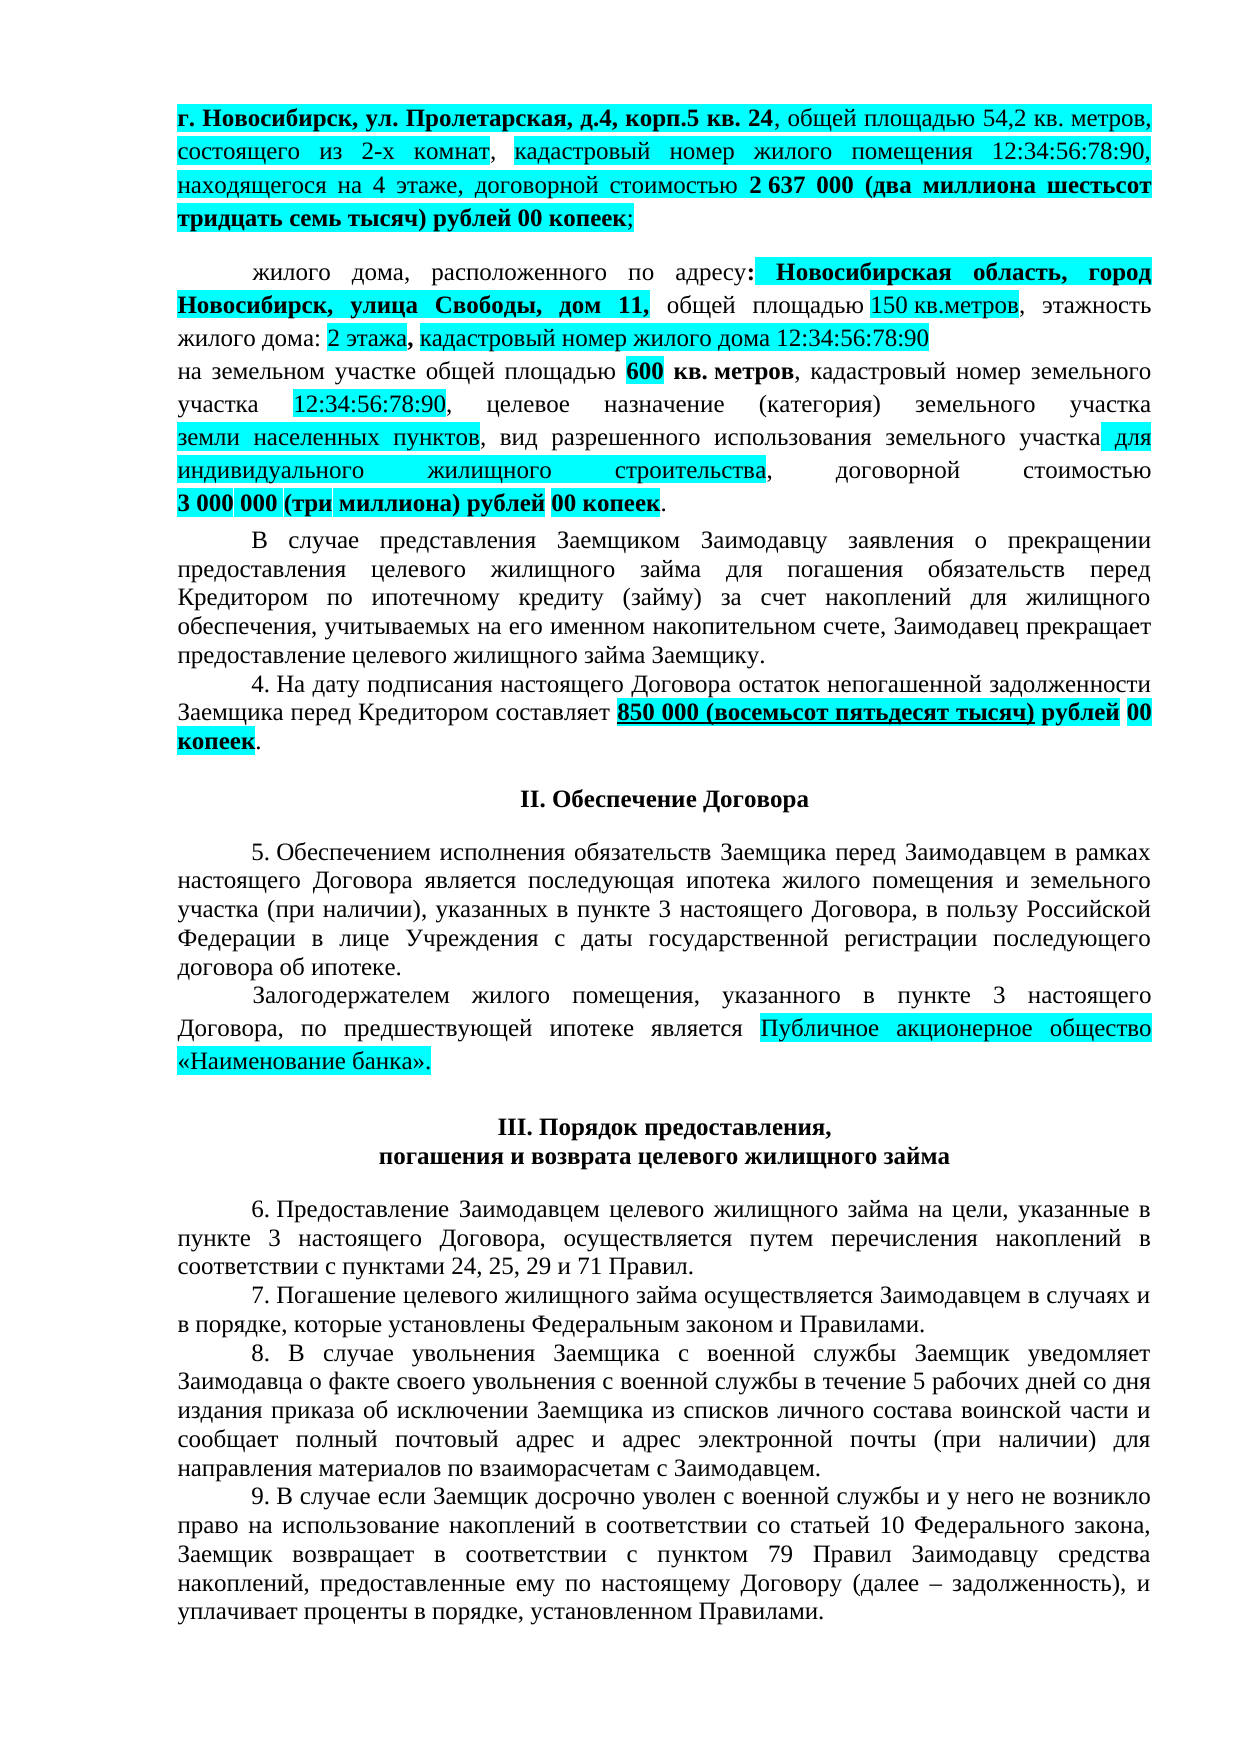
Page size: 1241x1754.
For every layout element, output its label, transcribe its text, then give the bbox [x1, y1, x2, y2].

text на земельном участке общей площадью 600 кв. метров, кадастровый номер земельного участка 12:34:56:78:90, целевое назначение (категория) земельного участка земли населенных пунктов, вид разрешенного использования земельного участка для индивидуального жилищного строительства, договорной стоимостью 3 000 000 (три миллиона) рублей 00 копеек. [177, 356, 1152, 517]
text 6. Предоставление Заимодавцем целевого жилищного займа на цели, указанные в пункте 3 настоящего Договора, осуществляется путем перечисления накоплений в соответствии с пунктами 24, 25, 29 и 71 Правил. [177, 1194, 1152, 1280]
text III. Порядок предоставления, [177, 1112, 1152, 1141]
text 7. Погашение целевого жилищного займа осуществляется Заимодавцем в случаях и в порядке, которые установлены Федеральным законом и Правилами. [177, 1280, 1152, 1338]
text 8. В случае увольнения Заемщика с военной службы Заемщик уведомляет Заимодавца о факте своего увольнения с военной службы в течение 5 рабочих дней со дня издания приказа об исключении Заемщика из списков личного состава воинской части и сообщает полный почтовый адрес и адрес электронной почты (при наличии) для направления материалов по взаиморасчетам с Заимодавцем. [177, 1338, 1152, 1481]
text жилого дома, расположенного по адресу: Новосибирская область, город Новосибирск, улица Свободы, дом 11, общей площадью 150 кв.метров, этажность жилого дома: 2 этажа, кадастровый номер жилого дома 12:34:56:78:90 [177, 257, 1152, 351]
text II. Обеспечение Договора [177, 784, 1152, 812]
text В случае представления Заемщиком Заимодавцу заявления о прекращении предоставления целевого жилищного займа для погашения обязательств перед Кредитором по ипотечному кредиту (займу) за счет накоплений для жилищного обеспечения, учитываемых на его именном накопительном счете, Заимодавец прекращает предоставление целевого жилищного займа Заемщику. [177, 525, 1152, 669]
text 4. На дату подписания настоящего Договора остаток непогашенной задолженности Заемщика перед Кредитором составляет 850 000 (восемьсот пятьдесят тысяч) рублей 00 копеек. [177, 669, 1152, 755]
text Залогодержателем жилого помещения, указанного в пункте 3 настоящего Договора, по предшествующей ипотеке является Публичное акционерное общество «Наименование банка». [177, 980, 1152, 1075]
text 9. В случае если Заемщик досрочно уволен с военной службы и у него не возникло право на использование накоплений в соответствии со статьей 10 Федерального закона, Заемщик возвращает в соответствии с пунктом 79 Правил Заимодавцу средства накоплений, предоставленные ему по настоящему Договору (далее – задолженность), и уплачивает проценты в порядке, установленном Правилами. [177, 1481, 1152, 1625]
text 5. Обеспечением исполнения обязательств Заемщика перед Заимодавцем в рамках настоящего Договора является последующая ипотека жилого помещения и земельного участка (при наличии), указанных в пункте 3 настоящего Договора, в пользу Российской Федерации в лице Учреждения с даты государственной регистрации последующего договора об ипотеке. [177, 837, 1152, 980]
text погашения и возврата целевого жилищного займа [177, 1141, 1152, 1170]
